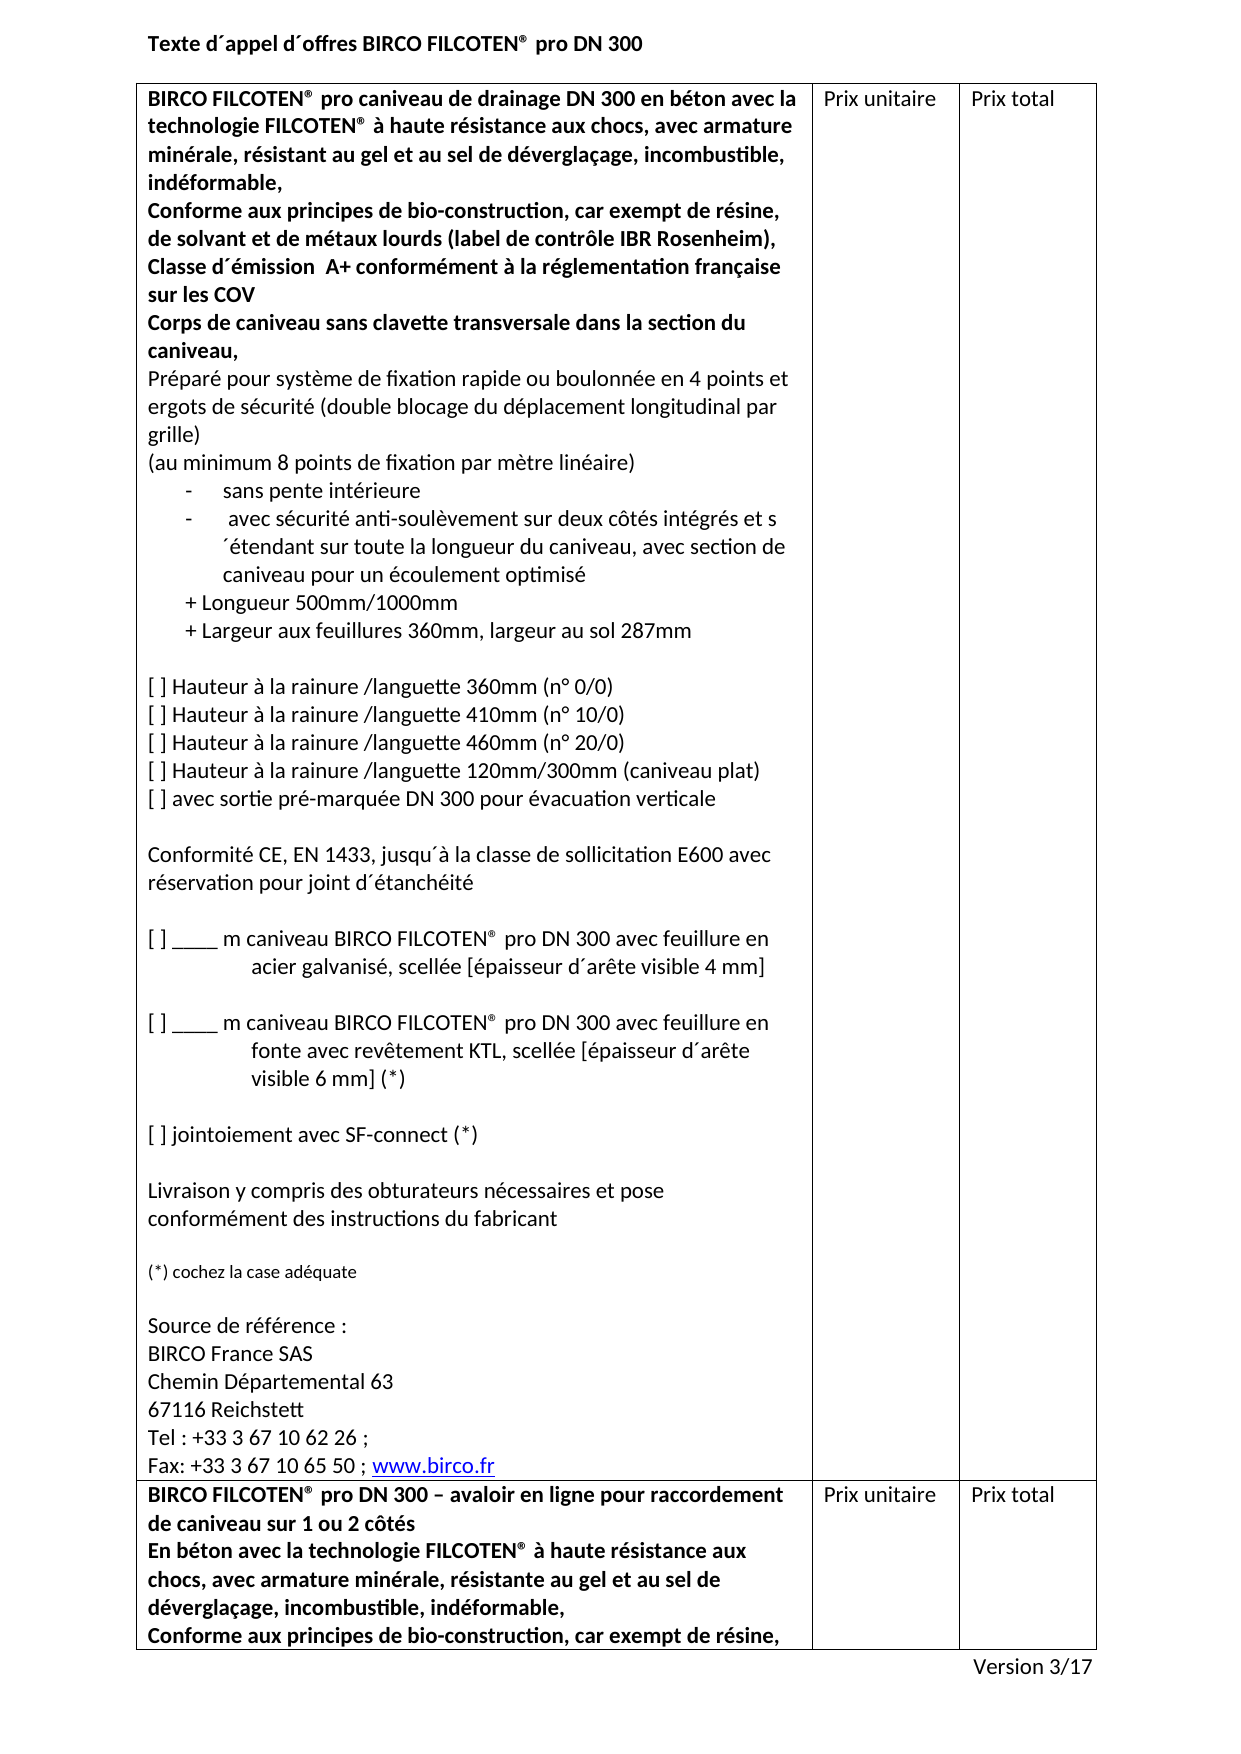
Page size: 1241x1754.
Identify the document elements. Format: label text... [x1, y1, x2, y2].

table_header Prix unitaire [813, 84, 959, 1479]
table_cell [137, 1481, 812, 1649]
table_cell Prix total [960, 1481, 1096, 1649]
table_header BIRCO FILCOTEN® pro caniveau de drainage DN 300 en béton avec la technologie FILCOTEN® à haute résistance aux chocs, avec armature minérale, résistant au gel et au sel de déverglaçage, incombustible, indéformable, Conforme aux principes de bio-construction, car exempt de résine, de solvant et de métaux lourds (label de contrôle IBR Rosenheim), Classe d´émission A+ conformément à la réglementation française sur les COV Corps de caniveau sans clavette transversale dans la section du caniveau, Préparé pour système de fixation rapide ou boulonnée en 4 points et ergots de sécurité (double blocage du déplacement longitudinal par grille) (au minimum 8 points de fixation par mètre linéaire) sans pente intérieure avec sécurité anti-soulèvement sur deux côtés intégrés et s´étendant sur toute la longueur du caniveau, avec section de caniveau pour un écoulement optimisé + Longueur 500mm/1000mm + Largeur aux feuillures 360mm, largeur au sol 287mm [ ] Hauteur à la rainure /languette 360mm (n° 0/0) [ ] Hauteur à la rainure /languette 410mm (n° 10/0) [ ] Hauteur à la rainure /languette 460mm (n° 20/0) [ ] Hauteur à la rainure /languette 120mm/300mm (caniveau plat) [ ] avec sortie pré-marquée DN 300 pour évacuation verticale Conformité CE, EN 1433, jusqu´à la classe de sollicitation E600 avec réservation pour joint d´étanchéité [ ] ____ m caniveau BIRCO FILCOTEN® pro DN 300 avec feuillure en acier galvanisé, scellée [épaisseur d´arête visible 4 mm] [ ] ____ m caniveau BIRCO FILCOTEN® pro DN 300 avec feuillure en fonte avec revêtement KTL, scellée [épaisseur d´arête visible 6 mm] (*) [ ] jointoiement avec SF-connect (*) Livraison y compris des obturateurs nécessaires et pose conformément des instructions du fabricant (*) cochez la case adéquate Source de référence : BIRCO France SAS Chemin Départemental 63 67116 Reichstett Tel : +33 3 67 10 62 26 ; Fax: +33 3 67 10 65 50 ; www.birco.fr [137, 84, 812, 1479]
table_header Prix total [960, 84, 1096, 1479]
table_cell Prix unitaire [813, 1481, 959, 1649]
text Texte d´appel d´offres BIRCO FILCOTEN® pro DN 300 [148, 29, 1092, 58]
